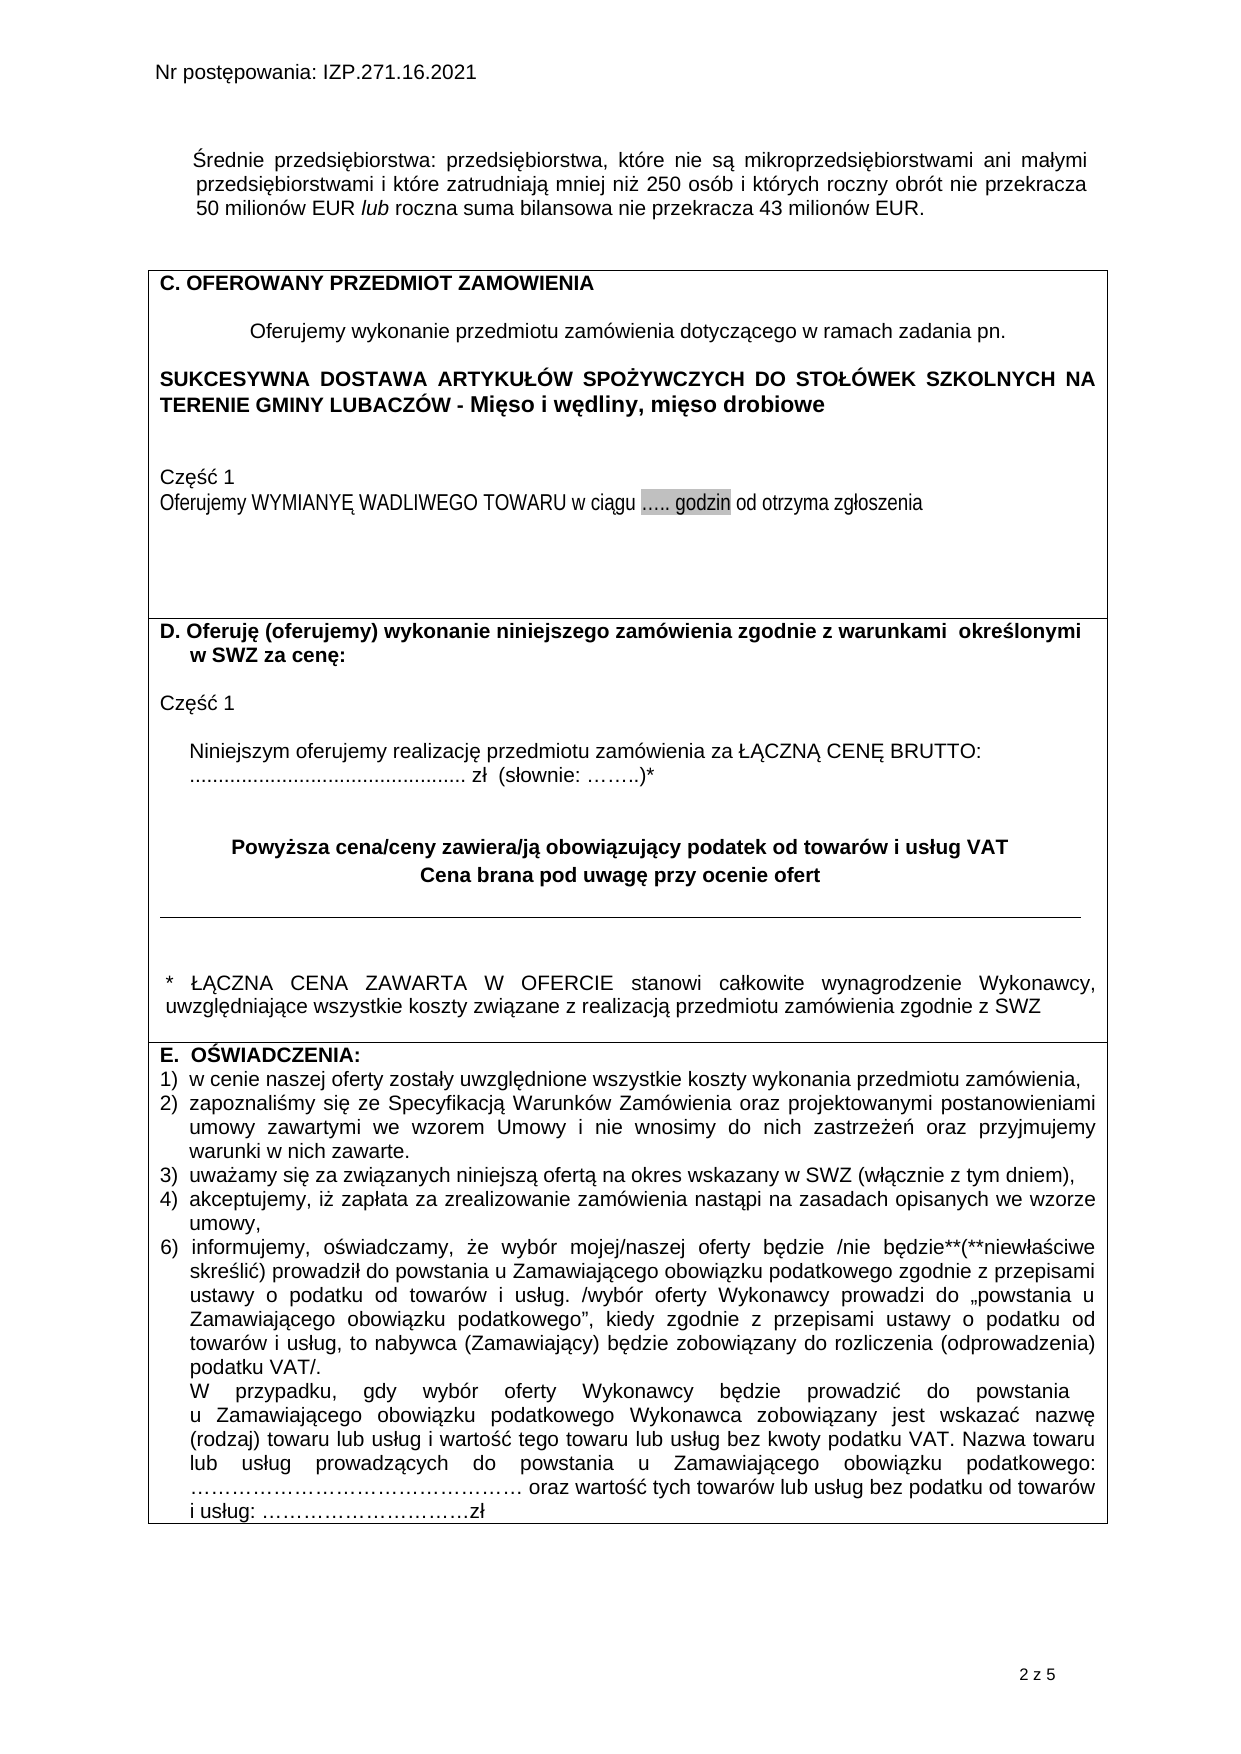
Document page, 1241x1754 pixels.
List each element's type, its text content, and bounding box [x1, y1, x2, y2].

table_cell E. OŚWIADCZENIA: w cenie naszej oferty zostały uwzględnione wszystkie koszty wykonania przedmiotu zamówienia, zapoznaliśmy się ze Specyfikacją Warunków Zamówienia oraz projektowanymi postanowieniami umowy zawartymi we wzorem Umowy i nie wnosimy do nich zastrzeżeń oraz przyjmujemy warunki w nich zawarte. uważamy się za związanych niniejszą ofertą na okres wskazany w SWZ (włącznie z tym dniem), akceptujemy, iż zapłata za zrealizowanie zamówienia nastąpi na zasadach opisanych we wzorze umowy, 6) informujemy, oświadczamy, że wybór mojej/naszej oferty będzie /nie będzie**(**niewłaściwe skreślić) prowadził do powstania u Zamawiającego obowiązku podatkowego zgodnie z przepisami ustawy o podatku od towarów i usług. /wybór oferty Wykonawcy prowadzi do „powstania u Zamawiającego obowiązku podatkowego”, kiedy zgodnie z przepisami ustawy o podatku od towarów i usług, to nabywca (Zamawiający) będzie zobowiązany do rozliczenia (odprowadzenia) podatku VAT/. W przypadku, gdy wybór oferty Wykonawcy będzie prowadzić do powstania u Zamawiającego obowiązku podatkowego Wykonawca zobowiązany jest wskazać nazwę (rodzaj) towaru lub usług i wartość tego towaru lub usług bez kwoty podatku VAT. Nazwa towaru lub usług prowadzących do powstania u Zamawiającego obowiązku podatkowego: ………………………………………… oraz wartość tych towarów lub usług bez podatku od towarów i usług: …………………………zł [149, 1043, 1107, 1522]
text Średnie przedsiębiorstwa: przedsiębiorstwa, które nie są mikroprzedsiębiorstwami ani małymi przedsiębiorstwami i które zatrudniają mniej niż 250 osób i których roczny obrót nie przekracza 50 milionów EUR lub roczna suma bilansowa nie przekracza 43 milionów EUR. [192, 148, 1088, 219]
table_header C. OFEROWANY PRZEDMIOT ZAMOWIENIA Oferujemy wykonanie przedmiotu zamówienia dotyczącego w ramach zadania pn. SUKCESYWNA DOSTAWA ARTYKUŁÓW SPOŻYWCZYCH DO STOŁÓWEK SZKOLNYCH NA TERENIE GMINY LUBACZÓW - Mięso i wędliny, mięso drobiowe Część 1 Oferujemy WYMIANYĘ WADLIWEGO TOWARU w ciągu ….. godzin od otrzyma zgłoszenia [149, 271, 1107, 618]
table_cell D. Oferuję (oferujemy) wykonanie niniejszego zamówienia zgodnie z warunkami określonymi w SWZ za cenę: Część 1 Niniejszym oferujemy realizację przedmiotu zamówienia za ŁĄCZNĄ CENĘ BRUTTO: ................................................ zł (słownie: ……..)* Powyższa cena/ceny zawiera/ją obowiązujący podatek od towarów i usług VAT Cena brana pod uwagę przy ocenie ofert * ŁĄCZNA CENA ZAWARTA W OFERCIE stanowi całkowite wynagrodzenie Wykonawcy, uwzględniające wszystkie koszty związane z realizacją przedmiotu zamówienia zgodnie z SWZ [149, 619, 1107, 1042]
